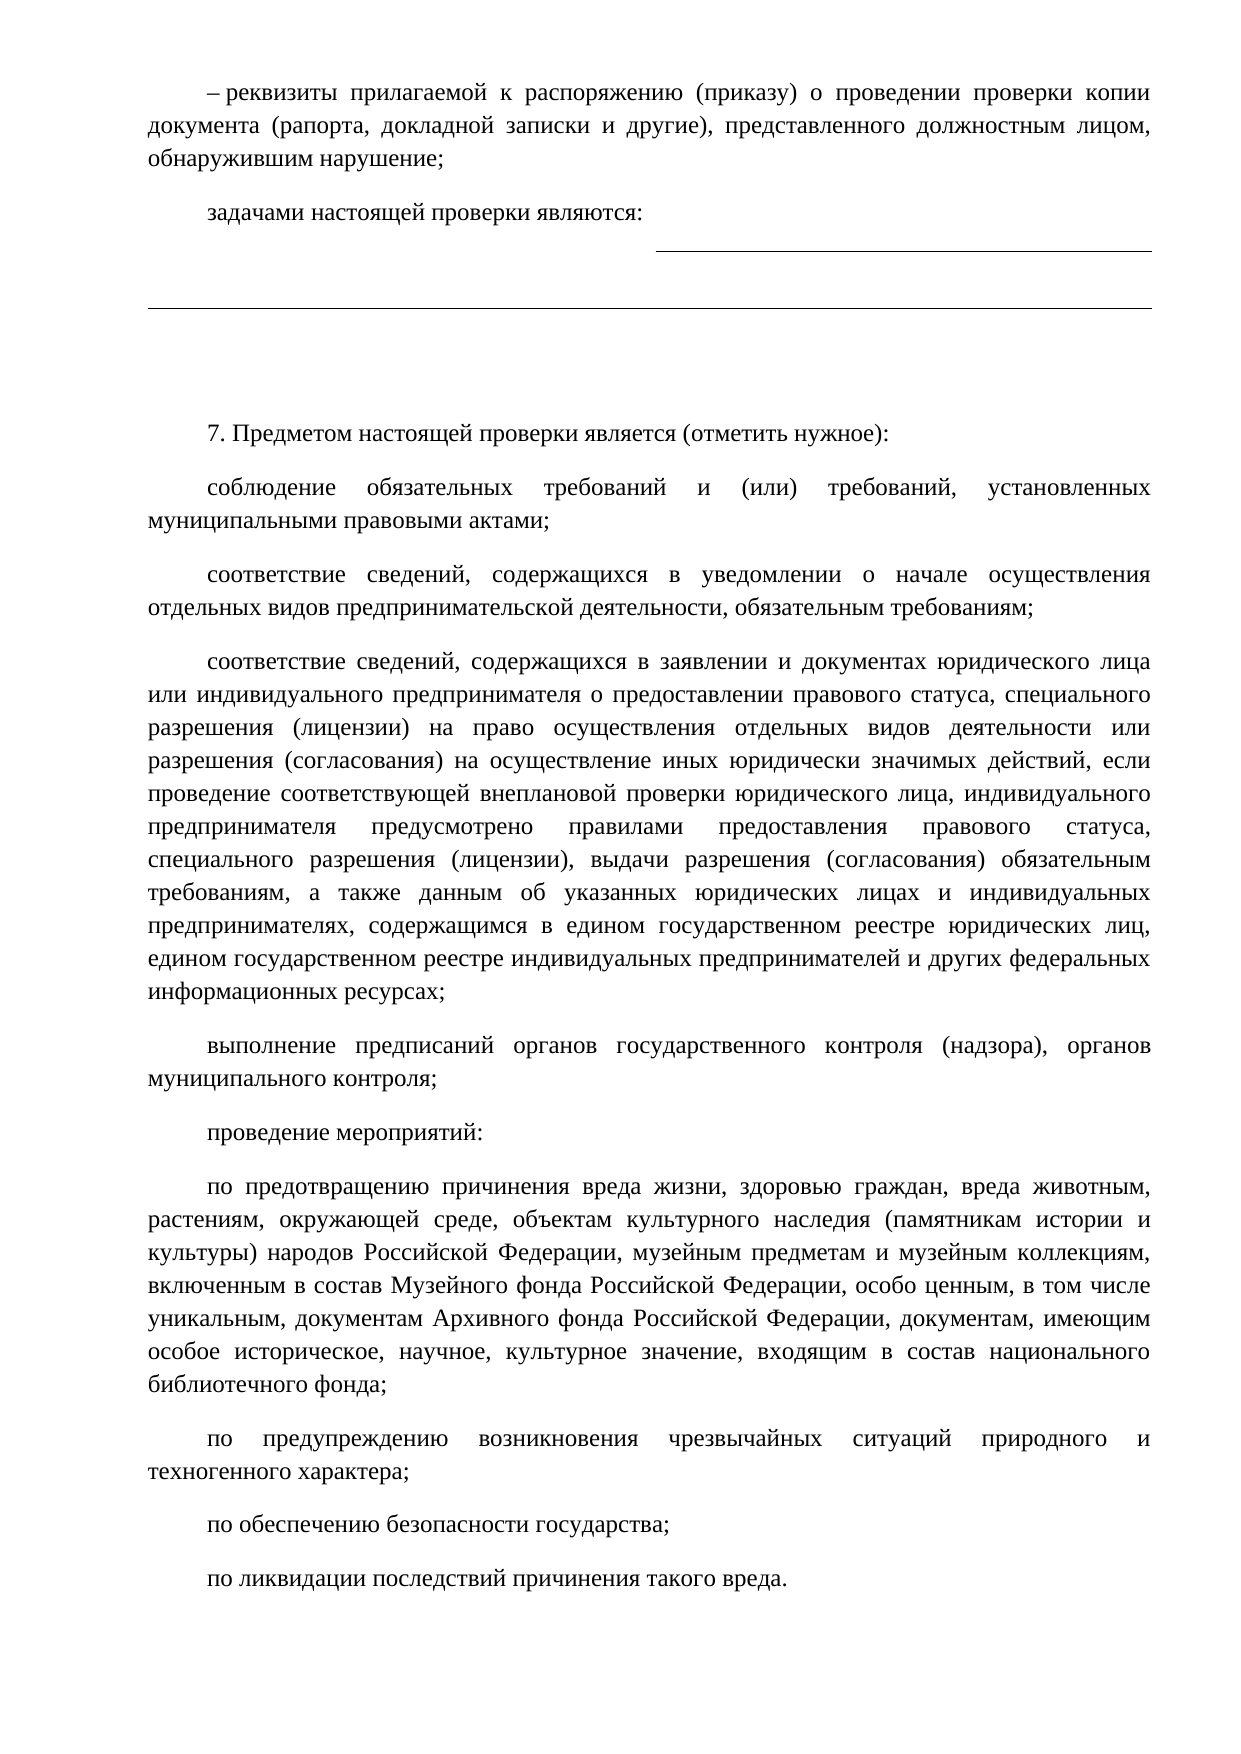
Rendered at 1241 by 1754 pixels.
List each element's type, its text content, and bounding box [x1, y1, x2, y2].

text проведение мероприятий: [148, 1117, 1152, 1146]
text 7. Предметом настоящей проверки является (отметить нужное): [148, 418, 1152, 447]
text по предупреждению возникновения чрезвычайных ситуаций природного и техногенного характера; [148, 1423, 1152, 1484]
text задачами настоящей проверки являются: [148, 197, 1152, 225]
text по обеспечению безопасности государства; [148, 1509, 1152, 1538]
text выполнение предписаний органов государственного контроля (надзора), органов муниципального контроля; [148, 1030, 1152, 1092]
text – реквизиты прилагаемой к распоряжению (приказу) о проведении проверки копии документа (рапорта, докладной записки и другие), представленного должностным лицом, обнаружившим нарушение; [148, 77, 1152, 172]
text по ликвидации последствий причинения такого вреда. [148, 1563, 1152, 1592]
text соблюдение обязательных требований и (или) требований, установленных муниципальными правовыми актами; [148, 472, 1152, 534]
text соответствие сведений, содержащихся в уведомлении о начале осуществления отдельных видов предпринимательской деятельности, обязательным требованиям; [148, 559, 1152, 621]
text соответствие сведений, содержащихся в заявлении и документах юридического лица или индивидуального предпринимателя о предоставлении правового статуса, специального разрешения (лицензии) на право осуществления отдельных видов деятельности или разрешения (согласования) на осуществление иных юридически значимых действий, если проведение соответствующей внеплановой проверки юридического лица, индивидуального предпринимателя предусмотрено правилами предоставления правового статуса, специального разрешения (лицензии), выдачи разрешения (согласования) обязательным требованиям, а также данным об указанных юридических лицах и индивидуальных предпринимателях, содержащимся в едином государственном реестре юридических лиц, едином государственном реестре индивидуальных предпринимателей и других федеральных информационных ресурсах; [148, 646, 1152, 1005]
text по предотвращению причинения вреда жизни, здоровью граждан, вреда животным, растениям, окружающей среде, объектам культурного наследия (памятникам истории и культуры) народов Российской Федерации, музейным предметам и музейным коллекциям, включенным в состав Музейного фонда Российской Федерации, особо ценным, в том числе уникальным, документам Архивного фонда Российской Федерации, документам, имеющим особое историческое, научное, культурное значение, входящим в состав национального библиотечного фонда; [148, 1171, 1152, 1398]
